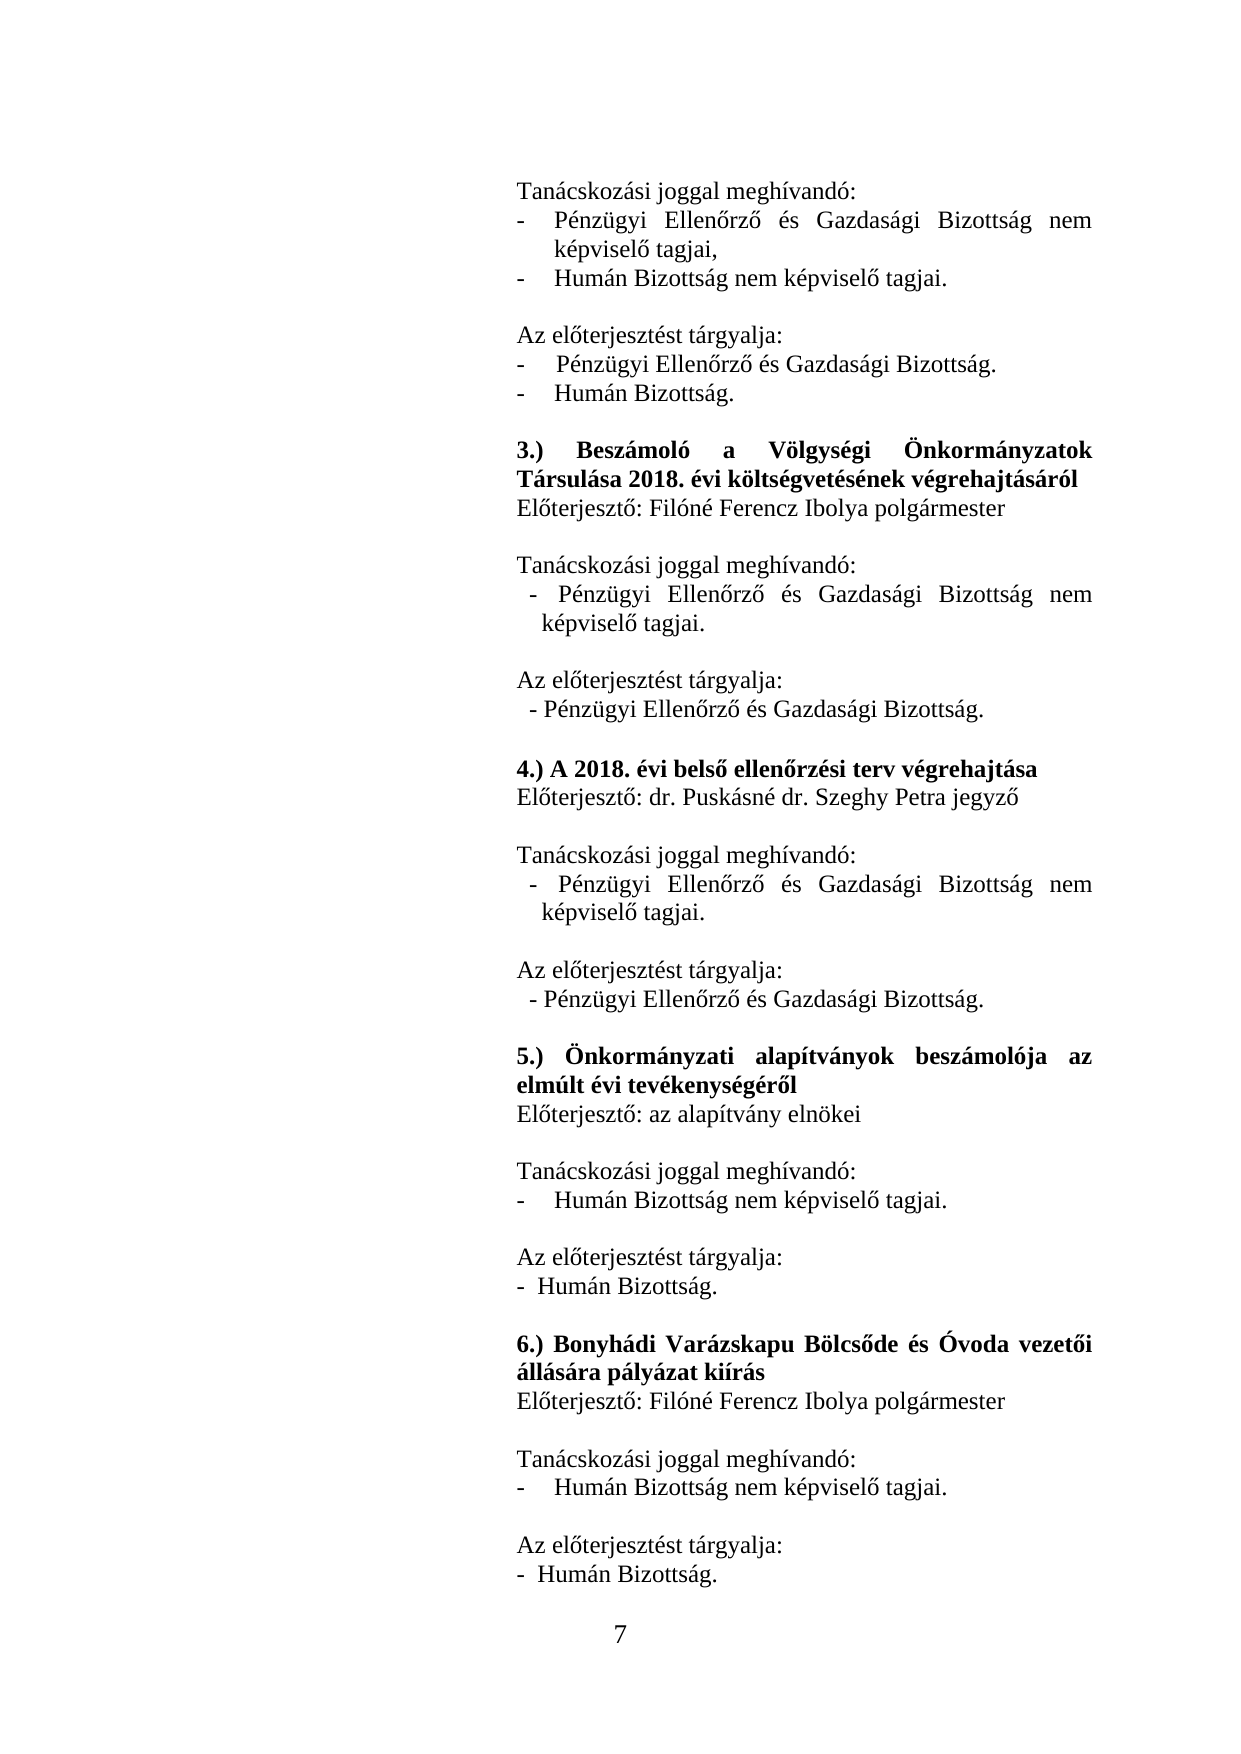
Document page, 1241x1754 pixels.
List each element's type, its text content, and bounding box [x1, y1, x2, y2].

text Az előterjesztést tárgyalja: [443, 1242, 1093, 1271]
text 3.) Beszámoló a Völgységi Önkormányzatok Társulása 2018. évi költségvetésének végrehajtásáról [516, 435, 1093, 493]
text Az előterjesztést tárgyalja: [443, 320, 1093, 349]
list Pénzügyi Ellenőrző és Gazdasági Bizottság nem képviselő tagjai. [529, 579, 1093, 636]
text Tanácskozási joggal meghívandó: [516, 550, 1093, 579]
text 4.) A 2018. évi belső ellenőrzési terv végrehajtása [516, 754, 1093, 782]
text Az előterjesztést tárgyalja: [443, 1530, 1093, 1559]
text Előterjesztő: az alapítvány elnökei [443, 1099, 1093, 1127]
text - Pénzügyi Ellenőrző és Gazdasági Bizottság. [443, 349, 1093, 378]
text Előterjesztő: Filóné Ferencz Ibolya polgármester [443, 493, 1093, 521]
list Humán Bizottság nem képviselő tagjai. [516, 263, 1093, 291]
text Tanácskozási joggal meghívandó: [443, 1156, 1093, 1185]
text Előterjesztő: dr. Puskásné dr. Szeghy Petra jegyző [516, 782, 1093, 811]
text Tanácskozási joggal meghívandó: [516, 840, 1093, 869]
text Az előterjesztést tárgyalja: [516, 955, 1093, 984]
list Humán Bizottság nem képviselő tagjai. [516, 1185, 1093, 1214]
text 5.) Önkormányzati alapítványok beszámolója az elmúlt évi tevékenységéről [516, 1041, 1093, 1099]
text Tanácskozási joggal meghívandó: [443, 1444, 1093, 1472]
list Pénzügyi Ellenőrző és Gazdasági Bizottság nem képviselő tagjai. [529, 869, 1093, 926]
text Tanácskozási joggal meghívandó: [443, 176, 1093, 205]
list Pénzügyi Ellenőrző és Gazdasági Bizottság nem képviselő tagjai, [516, 205, 1093, 263]
text - Pénzügyi Ellenőrző és Gazdasági Bizottság. [529, 984, 1093, 1012]
text - Humán Bizottság. [443, 1559, 1093, 1587]
text Az előterjesztést tárgyalja: [516, 665, 1093, 694]
text - Humán Bizottság. [443, 1271, 1093, 1300]
text - Pénzügyi Ellenőrző és Gazdasági Bizottság. [529, 694, 1093, 723]
list Humán Bizottság nem képviselő tagjai. [516, 1472, 1093, 1501]
text Előterjesztő: Filóné Ferencz Ibolya polgármester [516, 1386, 1093, 1415]
list Humán Bizottság. [516, 378, 1093, 406]
text 6.) Bonyhádi Varázskapu Bölcsőde és Óvoda vezetői állására pályázat kiírás [516, 1329, 1093, 1386]
